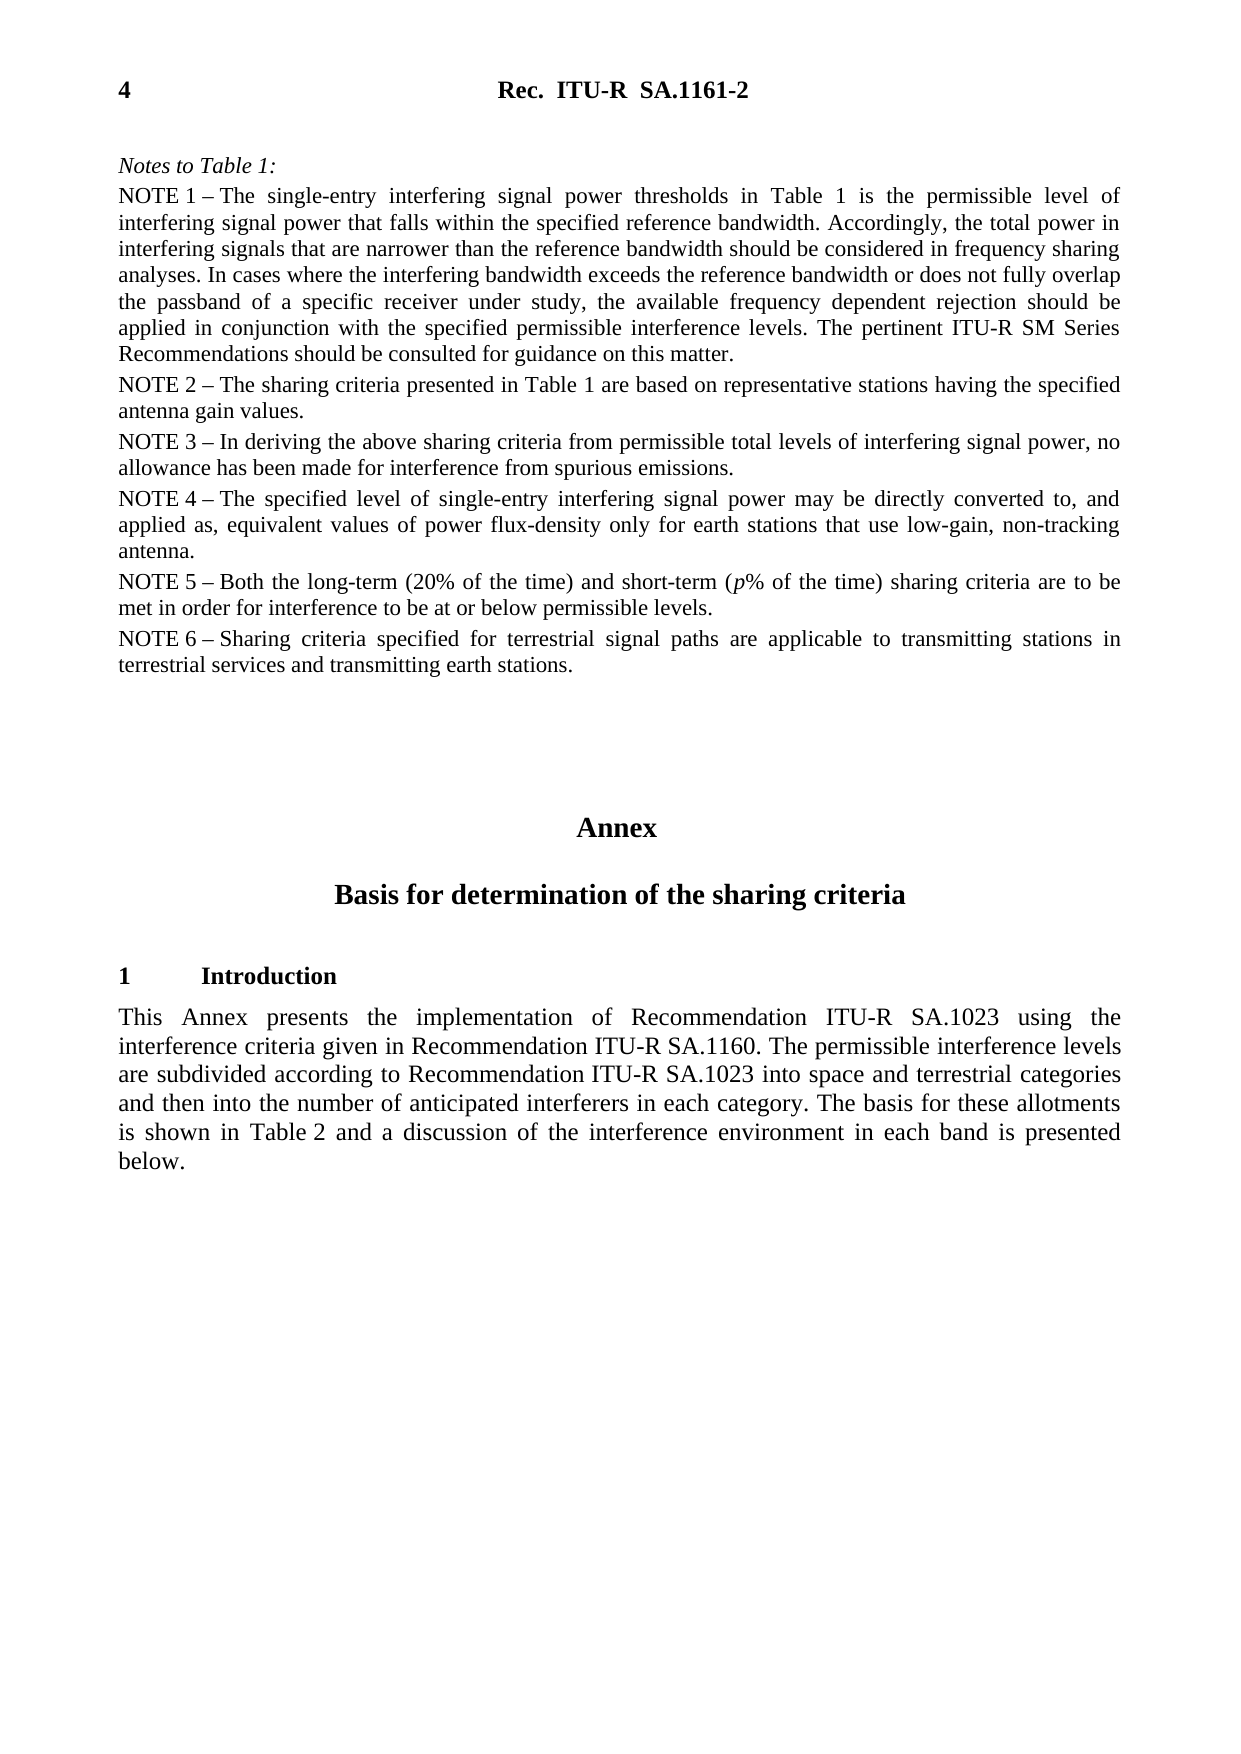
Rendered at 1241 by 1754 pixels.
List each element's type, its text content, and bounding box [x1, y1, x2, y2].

text NOTE 3 – In deriving the above sharing criteria from permissible total levels of interfering signal power, no allowance has been made for interference from spurious emissions. [118, 428, 1122, 481]
text NOTE 5 – Both the long-term (20% of the time) and short-term (p% of the time) sharing criteria are to be met in order for interference to be at or below permissible levels. [118, 568, 1122, 621]
text This Annex presents the implementation of Recommendation ITU-R SA.1023 using the interference criteria given in Recommendation ITU-R SA.1160. The permissible interference levels are subdivided according to Recommendation ITU-R SA.1023 into space and terrestrial categories and then into the number of anticipated interferers in each category. The basis for these allotments is shown in Table 2 and a discussion of the interference environment in each band is presented below. [118, 1002, 1122, 1174]
text NOTE 2 – The sharing criteria presented in Table 1 are based on representative stations having the specified antenna gain values. [118, 371, 1122, 424]
text NOTE 4 – The specified level of single-entry interfering signal power may be directly converted to, and applied as, equivalent values of power flux-density only for earth stations that use low-gain, non-tracking antenna. [118, 485, 1122, 564]
subtitle 1 Introduction [118, 961, 1122, 989]
title Annex Basis for determination of the sharing criteria [118, 810, 1122, 911]
text NOTE 1 – The single-entry interfering signal power thresholds in Table 1 is the permissible level of interfering signal power that falls within the specified reference bandwidth. Accordingly, the total power in interfering signals that are narrower than the reference bandwidth should be considered in frequency sharing analyses. In cases where the interfering bandwidth exceeds the reference bandwidth or does not fully overlap the passband of a specific receiver under study, the available frequency dependent rejection should be applied in conjunction with the specified permissible interference levels. The pertinent ITU-R SM Series Recommendations should be consulted for guidance on this matter. [118, 182, 1122, 367]
text NOTE 6 – Sharing criteria specified for terrestrial signal paths are applicable to transmitting stations in terrestrial services and transmitting earth stations. [118, 625, 1122, 678]
text Notes to Table 1: [118, 152, 1122, 178]
